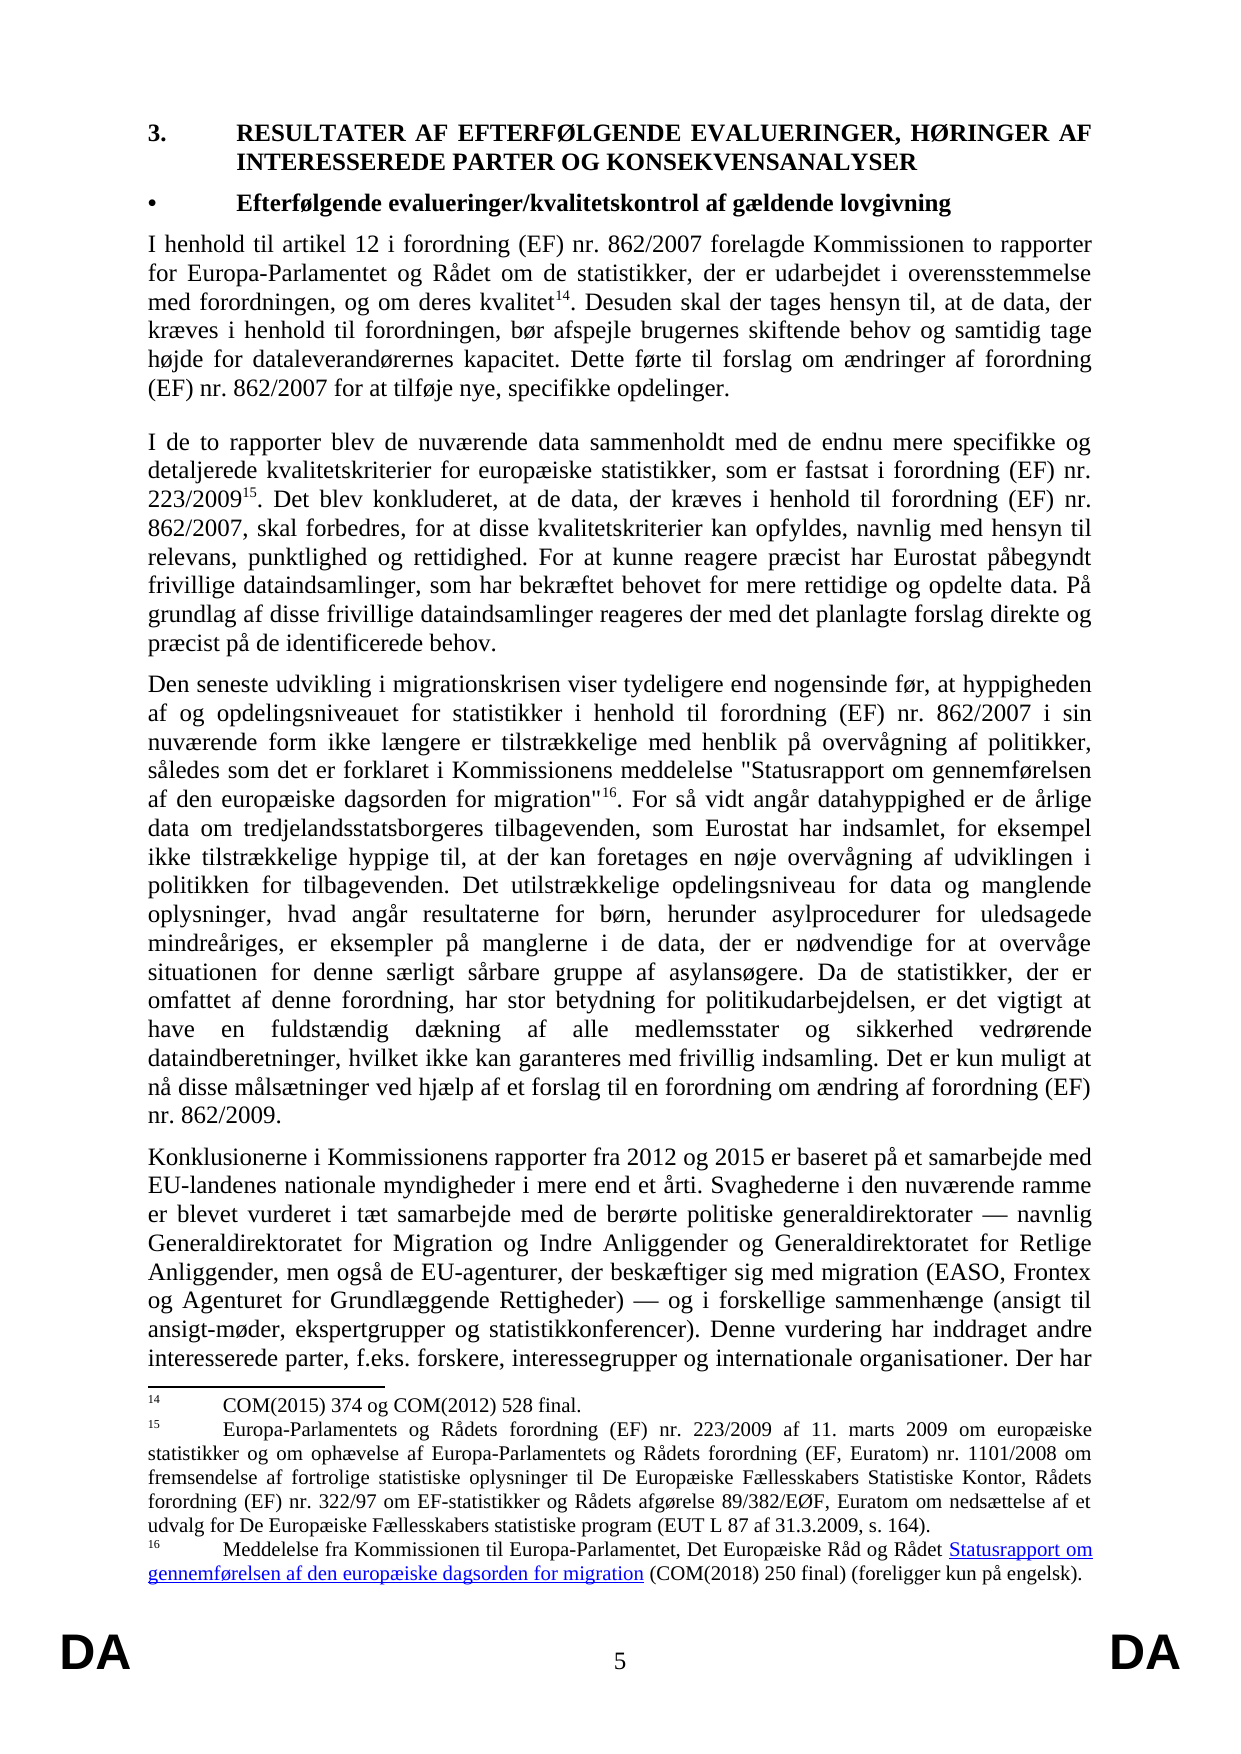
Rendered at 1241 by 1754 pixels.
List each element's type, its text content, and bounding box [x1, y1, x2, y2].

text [148, 1142, 1093, 1372]
text I de to rapporter blev de nuværende data sammenholdt med de endnu mere specifikke og detaljerede kvalitetskriterier for europæiske statistikker, som er fastsat i forordning (EF) nr. 223/2009. Det blev konkluderet, at de data, der kræves i henhold til forordning (EF) nr. 862/2007, skal forbedres, for at disse kvalitetskriterier kan opfyldes, navnlig med hensyn til relevans, punktlighed og rettidighed. For at kunne reagere præcist har Eurostat påbegyndt frivillige dataindsamlinger, som har bekræftet behovet for mere rettidige og opdelte data. På grundlag af disse frivillige dataindsamlinger reageres der med det planlagte forslag direkte og præcist på de identificerede behov. [148, 427, 1093, 657]
subtitle • Efterfølgende evalueringer/kvalitetskontrol af gældende lovgivning [148, 188, 1093, 217]
text I henhold til artikel 12 i forordning (EF) nr. 862/2007 forelagde Kommissionen to rapporter for Europa-Parlamentet og Rådet om de statistikker, der er udarbejdet i overensstemmelse med forordningen, og om deres kvalitet. Desuden skal der tages hensyn til, at de data, der kræves i henhold til forordningen, bør afspejle brugernes skiftende behov og samtidig tage højde for dataleverandørernes kapacitet. Dette førte til forslag om ændringer af forordning (EF) nr. 862/2007 for at tilføje nye, specifikke opdelinger. [148, 229, 1093, 402]
subtitle 3. RESULTATER AF EFTERFØLGENDE EVALUERINGER, HØRINGER AF INTERESSEREDE PARTER OG KONSEKVENSANALYSER [148, 118, 1093, 176]
text Den seneste udvikling i migrationskrisen viser tydeligere end nogensinde før, at hyppigheden af og opdelingsniveauet for statistikker i henhold til forordning (EF) nr. 862/2007 i sin nuværende form ikke længere er tilstrækkelige med henblik på overvågning af politikker, således som det er forklaret i Kommissionens meddelelse "Statusrapport om gennemførelsen af den europæiske dagsorden for migration". For så vidt angår datahyppighed er de årlige data om tredjelandsstatsborgeres tilbagevenden, som Eurostat har indsamlet, for eksempel ikke tilstrækkelige hyppige til, at der kan foretages en nøje overvågning af udviklingen i politikken for tilbagevenden. Det utilstrækkelige opdelingsniveau for data og manglende oplysninger, hvad angår resultaterne for børn, herunder asylprocedurer for uledsagede mindreåriges, er eksempler på manglerne i de data, der er nødvendige for at overvåge situationen for denne særligt sårbare gruppe af asylansøgere. Da de statistikker, der er omfattet af denne forordning, har stor betydning for politikudarbejdelsen, er det vigtigt at have en fuldstændig dækning af alle medlemsstater og sikkerhed vedrørende dataindberetninger, hvilket ikke kan garanteres med frivillig indsamling. Det er kun muligt at nå disse målsætninger ved hjælp af et forslag til en forordning om ændring af forordning (EF) nr. 862/2009. [148, 669, 1093, 1129]
